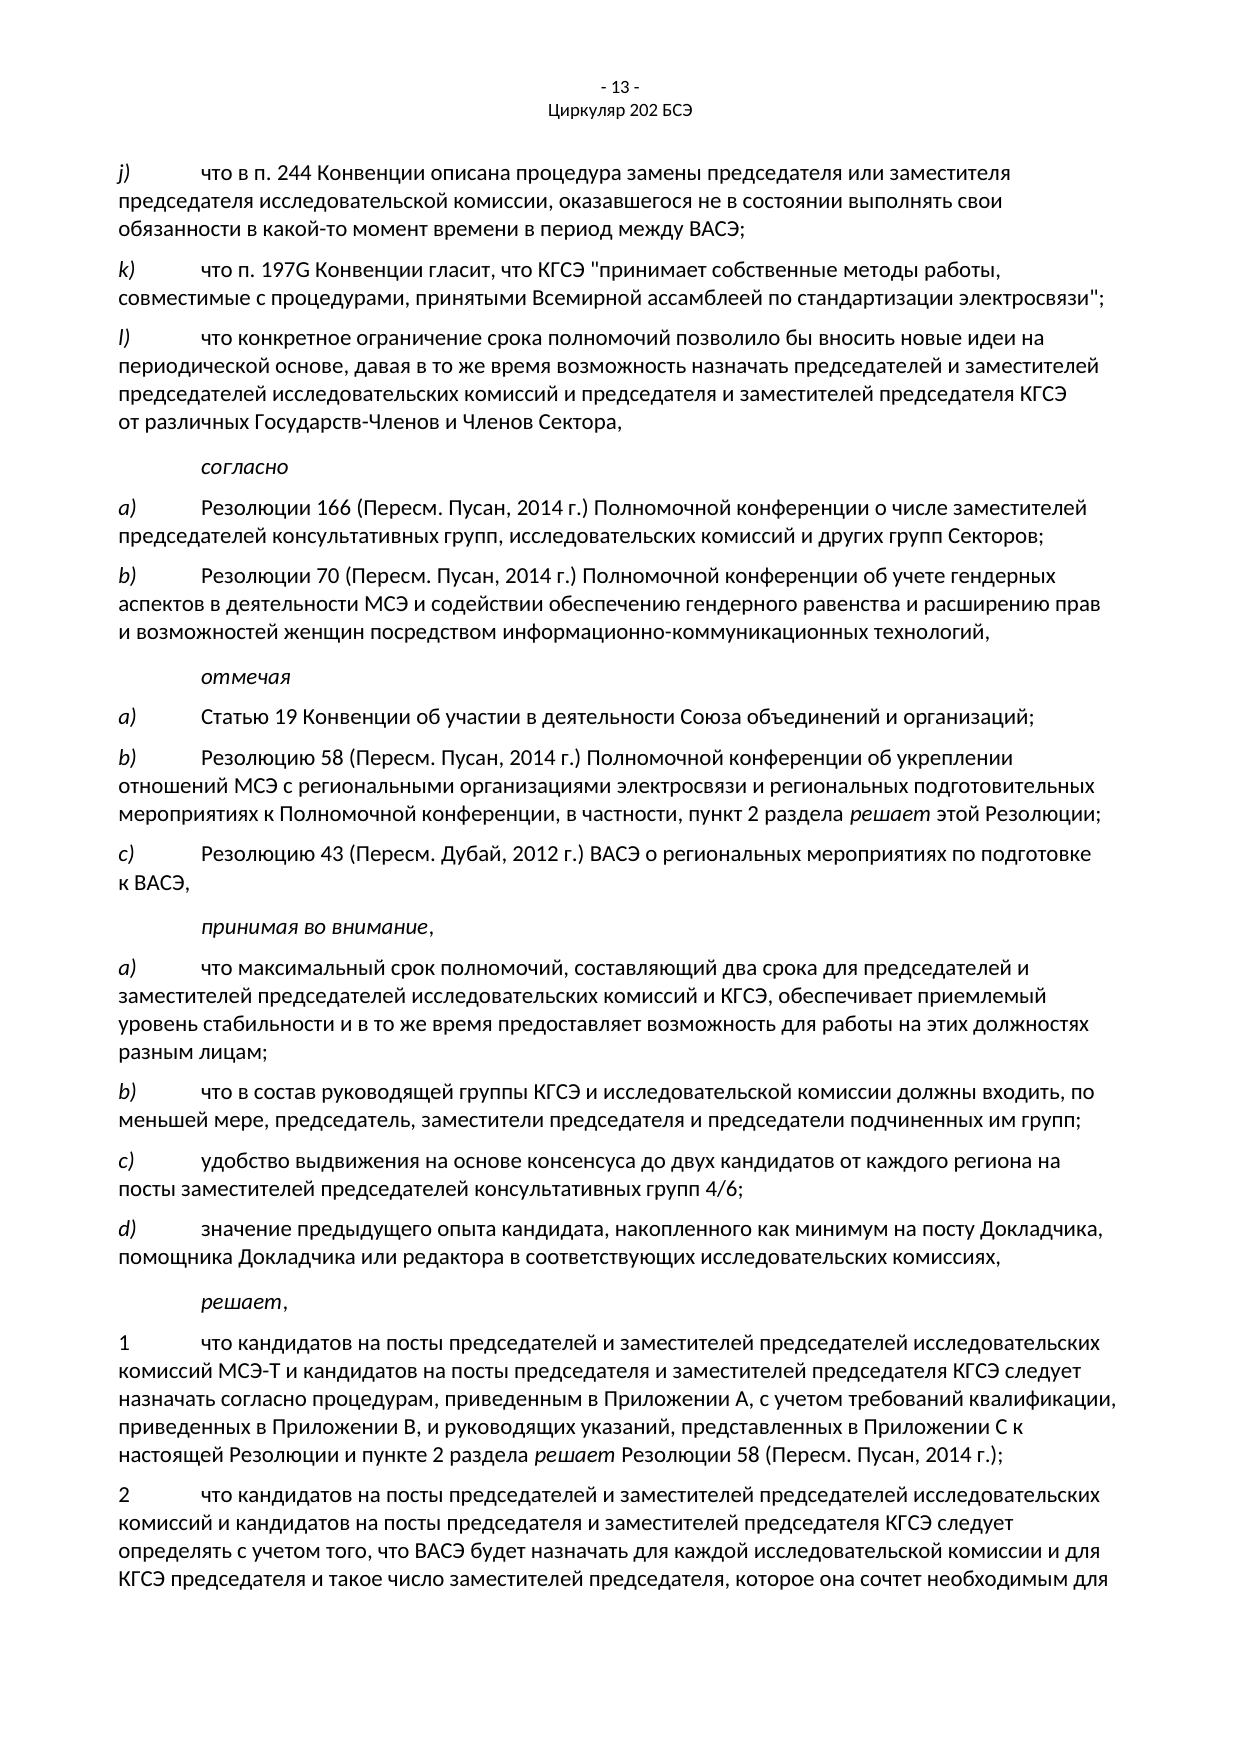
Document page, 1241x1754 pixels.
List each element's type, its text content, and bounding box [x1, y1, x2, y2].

text d) значение предыдущего опыта кандидата, накопленного как минимум на посту Докладчика, помощника Докладчика или редактора в соответствующих исследовательских комиссиях, [118, 1214, 1122, 1271]
text 1 что кандидатов на посты председателей и заместителей председателей исследовательских комиссий МСЭ-Т и кандидатов на посты председателя и заместителей председателя КГСЭ следует назначать согласно процедурам, приведенным в Приложении А, с учетом требований квалификации, приведенных в Приложении В, и руководящих указаний, представленных в Приложении С к настоящей Резолюции и пункте 2 раздела решает Резолюции 58 (Пересм. Пусан, 2014 г.); [118, 1328, 1122, 1468]
text k) что п. 197G Конвенции гласит, что КГСЭ "принимает собственные методы работы, совместимые с процедурами, принятыми Всемирной ассамблеей по стандартизации электросвязи"; [118, 255, 1122, 311]
text l) что конкретное ограничение срока полномочий позволило бы вносить новые идеи на периодической основе, давая в то же время возможность назначать председателей и заместителей председателей исследовательских комиссий и председателя и заместителей председателя КГСЭ от различных Государств-Членов и Членов Сектора, [118, 323, 1122, 436]
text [118, 1480, 1122, 1592]
text с) Резолюцию 43 (Пересм. Дубай, 2012 г.) ВАСЭ о региональных мероприятиях по подготовке к ВАСЭ, [118, 839, 1122, 896]
text согласно [201, 452, 1122, 480]
text b) Резолюцию 58 (Пересм. Пусан, 2014 г.) Полномочной конференции об укреплении отношений МСЭ с региональными организациями электросвязи и региональных подготовительных мероприятиях к Полномочной конференции, в частности, пункт 2 раздела решает этой Резолюции; [118, 743, 1122, 827]
text решает, [201, 1287, 1122, 1315]
text a) Резолюции 166 (Пересм. Пусан, 2014 г.) Полномочной конференции о числе заместителей председателей консультативных групп, исследовательских комиссий и других групп Секторов; [118, 493, 1122, 549]
text отмечая [201, 662, 1122, 690]
text b) что в состав руководящей группы КГСЭ и исследовательской комиссии должны входить, по меньшей мере, председатель, заместители председателя и председатели подчиненных им групп; [118, 1077, 1122, 1133]
text а) что максимальный срок полномочий, составляющий два срока для председателей и заместителей председателей исследовательских комиссий и КГСЭ, обеспечивает приемлемый уровень стабильности и в то же время предоставляет возможность для работы на этих должностях разным лицам; [118, 953, 1122, 1065]
text a) Статью 19 Конвенции об участии в деятельности Союза объединений и организаций; [118, 702, 1122, 731]
text j) что в п. 244 Конвенции описана процедура замены председателя или заместителя председателя исследовательской комиссии, оказавшегося не в состоянии выполнять свои обязанности в какой-то момент времени в период между ВАСЭ; [118, 158, 1122, 242]
text c) удобство выдвижения на основе консенсуса до двух кандидатов от каждого региона на посты заместителей председателей консультативных групп 4/6; [118, 1146, 1122, 1202]
text принимая во внимание, [201, 912, 1122, 940]
text b) Резолюции 70 (Пересм. Пусан, 2014 г.) Полномочной конференции об учете гендерных аспектов в деятельности МСЭ и содействии обеспечению гендерного равенства и расширению прав и возможностей женщин посредством информационно-коммуникационных технологий, [118, 561, 1122, 645]
